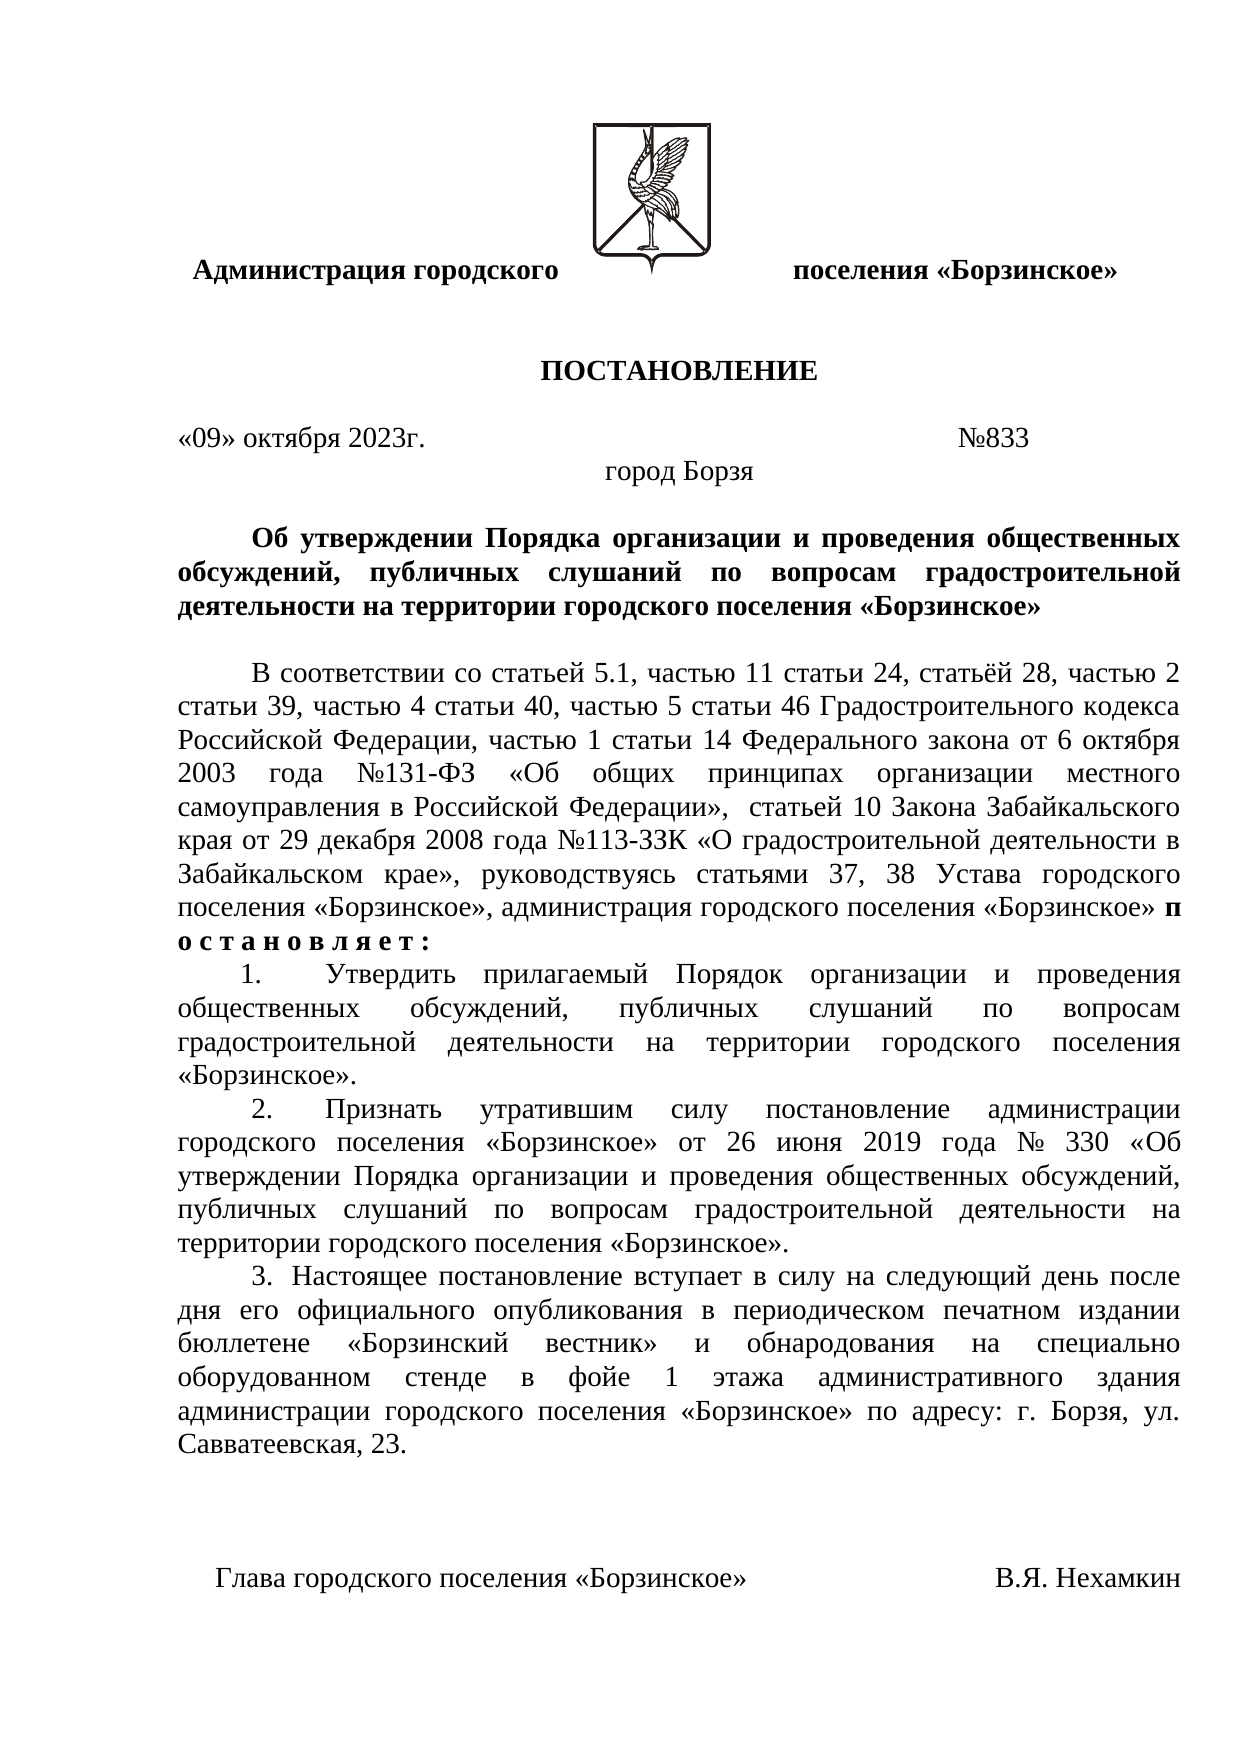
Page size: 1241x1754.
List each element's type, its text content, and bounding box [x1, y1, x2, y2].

text ПОСТАНОВЛЕНИЕ [177, 353, 1181, 386]
list Утвердить прилагаемый Порядок организации и проведения общественных обсуждений, публичных слушаний по вопросам градостроительной деятельности на территории городского поселения «Борзинское». [177, 957, 1181, 1091]
text В соответствии со статьей 5.1, частью 11 статьи 24, статьёй 28, частью 2 статьи 39, частью 4 статьи 40, частью 5 статьи 46 Градостроительного кодекса Российской Федерации, частью 1 статьи 14 Федерального закона от 6 октября 2003 года №131-ФЗ «Об общих принципах организации местного самоуправления в Российской Федерации», статьей 10 Закона Забайкальского края от 29 декабря 2008 года №113-ЗЗК «О градостроительной деятельности в Забайкальском крае», руководствуясь статьями 37, 38 Устава городского поселения «Борзинское», администрация городского поселения «Борзинское» п о с т а н о в л я е т : [177, 655, 1181, 957]
text 3. Настоящее постановление вступает в силу на следующий день после дня его официального опубликования в периодическом печатном издании бюллетене «Борзинский вестник» и обнародования на специально оборудованном стенде в фойе 1 этажа административного здания администрации городского поселения «Борзинское» по адресу: г. Борзя, ул. Савватеевская, 23. [177, 1258, 1181, 1460]
text Администрация городского поселения «Борзинское» [177, 252, 1181, 286]
text Об утверждении Порядка организации и проведения общественных обсуждений, публичных слушаний по вопросам градостроительной деятельности на территории городского поселения «Борзинское» [177, 521, 1181, 621]
text Глава городского поселения «Борзинское» В.Я. Нехамкин [177, 1560, 1181, 1594]
text город Борзя [177, 453, 1181, 487]
text «09» октября 2023г. №833 [177, 420, 1181, 453]
list Признать утратившим силу постановление администрации городского поселения «Борзинское» от 26 июня 2019 года № 330 «Об утверждении Порядка организации и проведения общественных обсуждений, публичных слушаний по вопросам градостроительной деятельности на территории городского поселения «Борзинское». [177, 1091, 1181, 1258]
